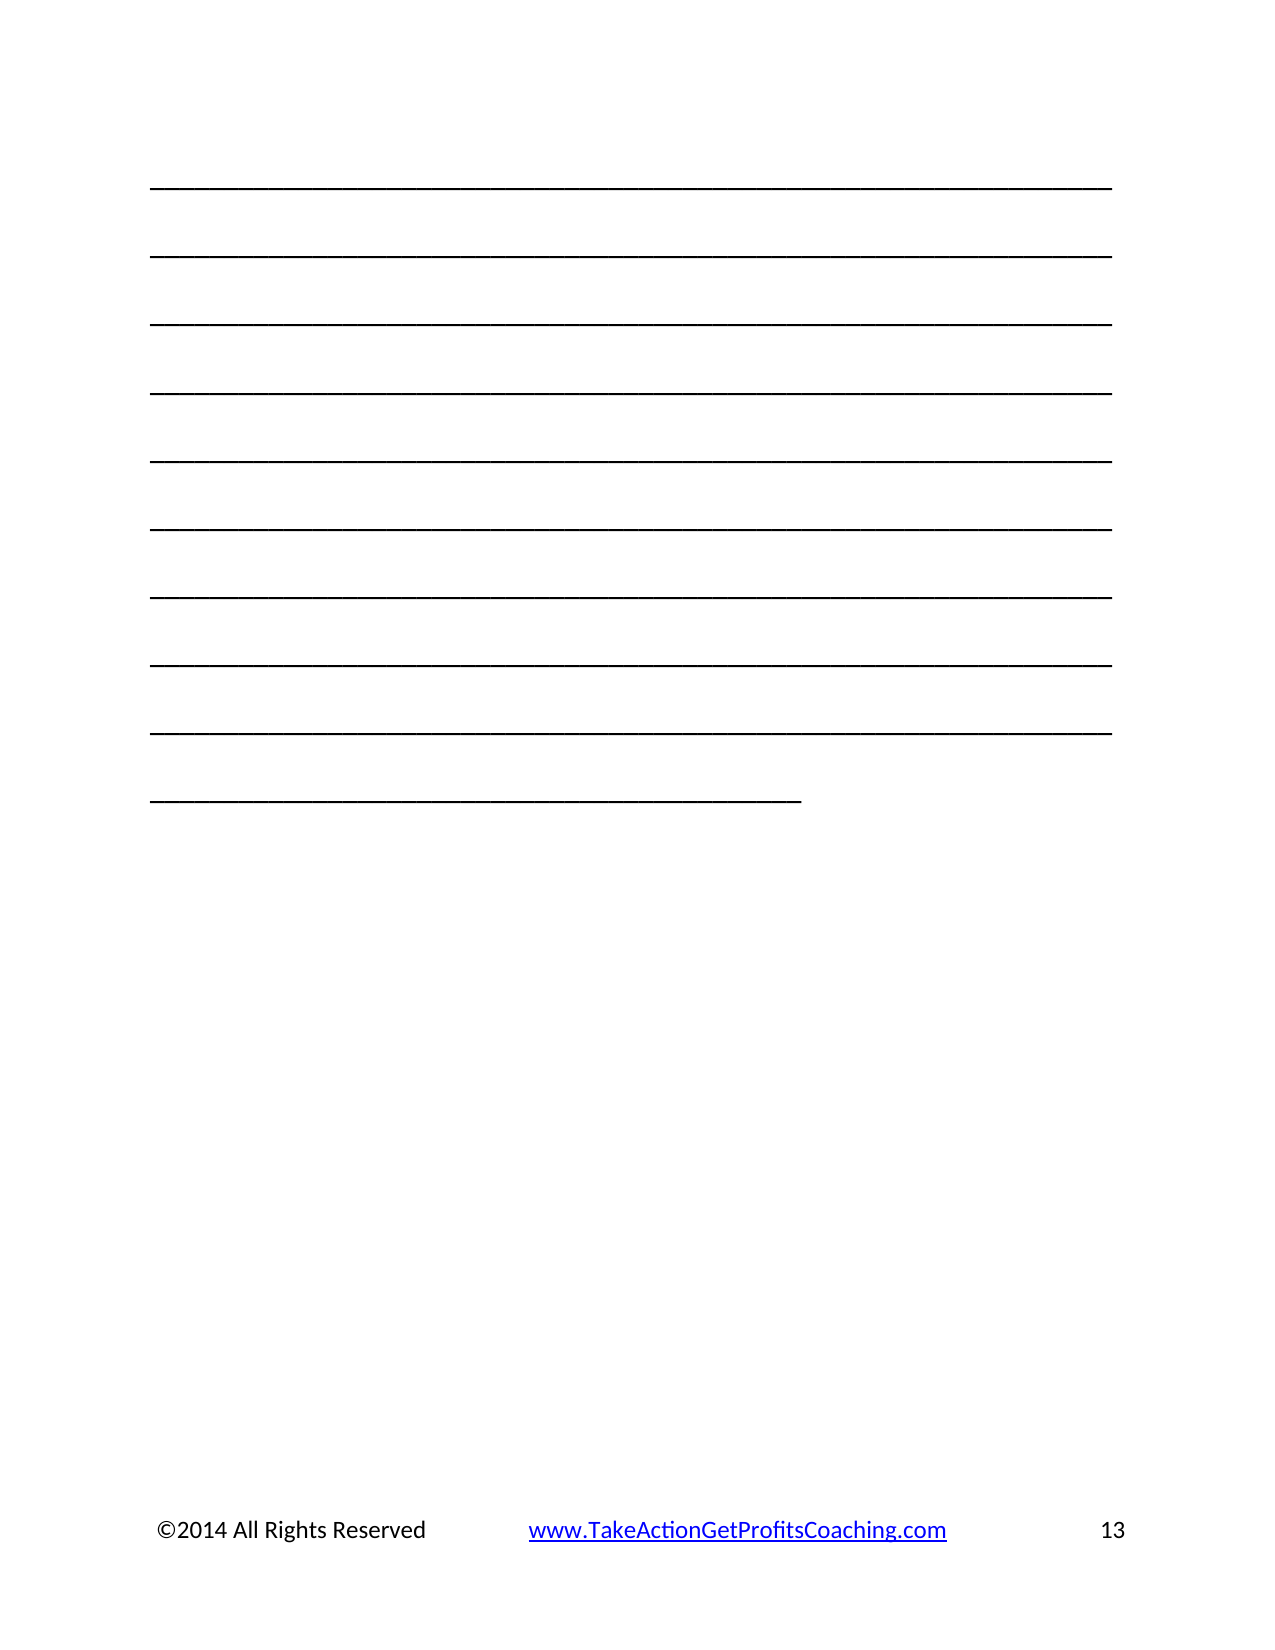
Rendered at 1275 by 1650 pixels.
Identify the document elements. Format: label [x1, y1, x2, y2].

text [150, 150, 1125, 808]
